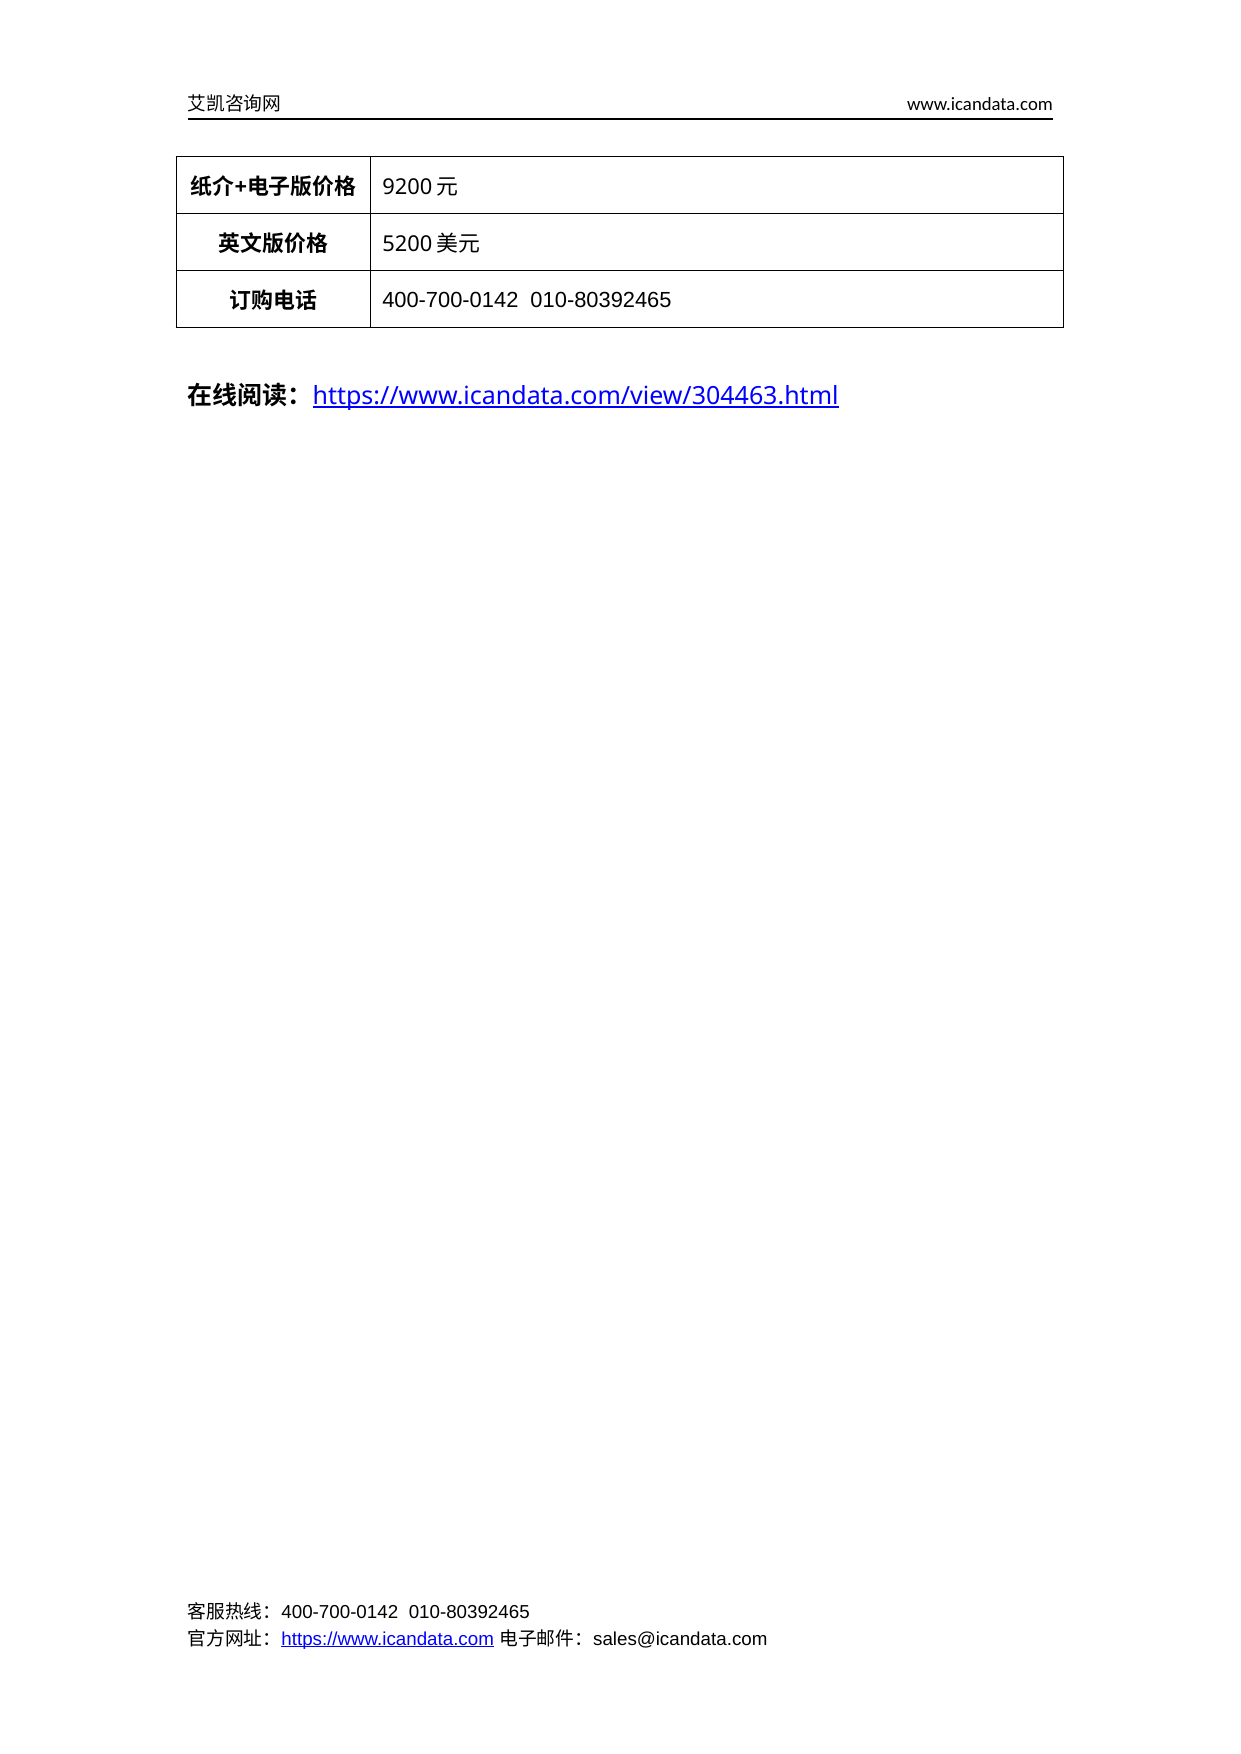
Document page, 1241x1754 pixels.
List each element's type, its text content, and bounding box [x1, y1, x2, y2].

table_cell 400-700-0142 010-80392465 [371, 271, 1063, 327]
table_cell 5200美元 [371, 214, 1063, 270]
table_cell 英文版价格 [177, 214, 370, 270]
table_cell 9200元 [371, 157, 1063, 213]
table_cell 纸介+电子版价格 [177, 157, 370, 213]
text 在线阅读：https://www.icandata.com/view/304463.html [187, 361, 1053, 426]
table_cell 订购电话 [177, 271, 370, 327]
